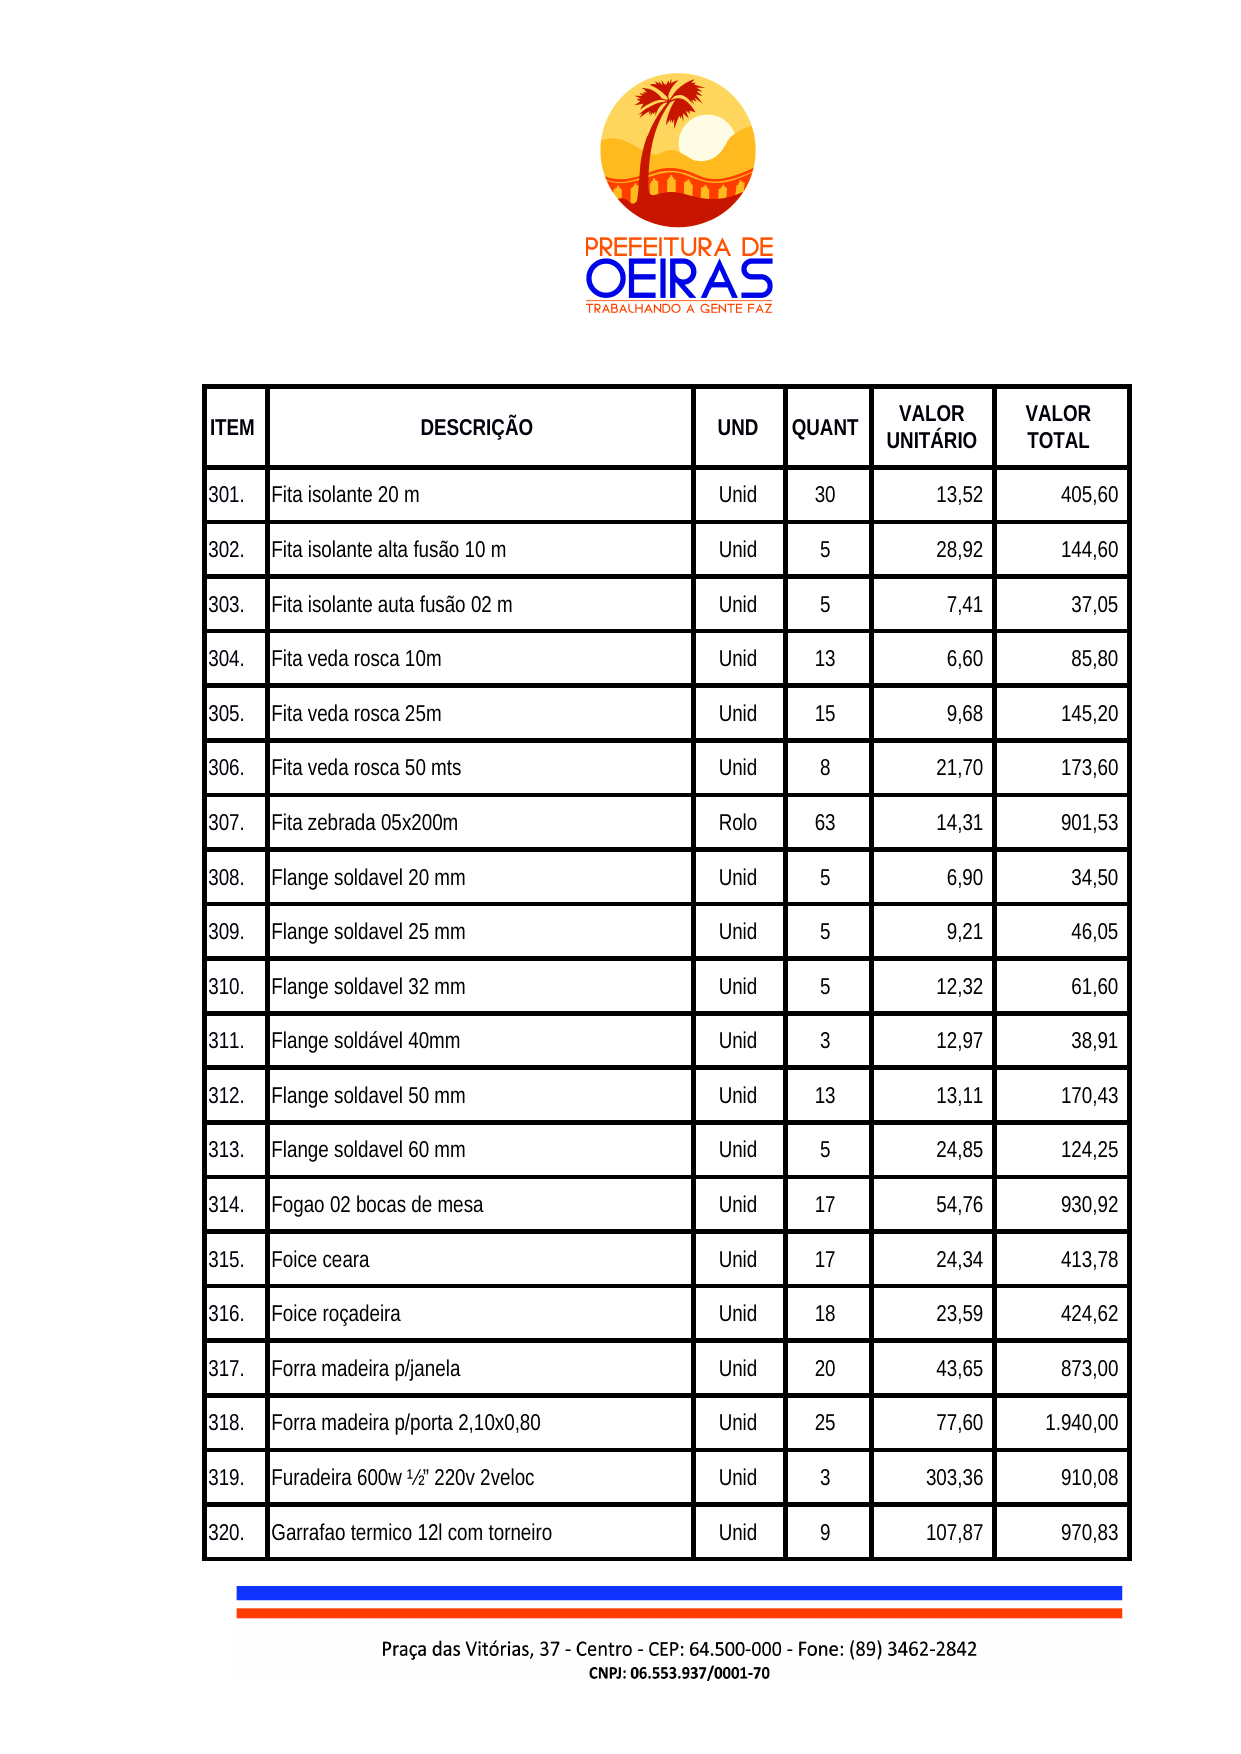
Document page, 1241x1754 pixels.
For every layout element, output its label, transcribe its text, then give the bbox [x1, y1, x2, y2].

table_cell Unid [696, 1179, 783, 1229]
table_cell [207, 797, 265, 847]
table_cell 38,91 [997, 1016, 1127, 1065]
table_cell Unid [696, 1016, 783, 1065]
table_cell 34,50 [997, 852, 1127, 902]
table_cell 873,00 [997, 1343, 1127, 1393]
table_header DESCRIÇÃO [270, 389, 691, 465]
table_cell Flange soldavel 60 mm [270, 1125, 691, 1174]
table_cell 17 [788, 1179, 869, 1229]
table_cell Fogao 02 bocas de mesa [270, 1179, 691, 1229]
table_cell Unid [696, 1452, 783, 1502]
table_cell [207, 961, 265, 1011]
table_cell [207, 1179, 265, 1229]
picture [586, 73, 773, 313]
table_cell [207, 1125, 265, 1174]
table_cell 405,60 [997, 470, 1127, 519]
table_cell 14,31 [874, 797, 992, 847]
table_cell 107,87 [874, 1507, 992, 1557]
table_cell 6,60 [874, 633, 992, 683]
table_cell 13,52 [874, 470, 992, 519]
table_cell 8 [788, 743, 869, 792]
table_cell Unid [696, 633, 783, 683]
table_cell Unid [696, 1125, 783, 1174]
table_cell 303,36 [874, 1452, 992, 1502]
table_cell 21,70 [874, 743, 992, 792]
table_cell 144,60 [997, 524, 1127, 574]
table_cell 901,53 [997, 797, 1127, 847]
table_cell Unid [696, 1398, 783, 1447]
table_cell 37,05 [997, 579, 1127, 629]
table_cell 25 [788, 1398, 869, 1447]
table_cell [207, 906, 265, 956]
table_cell Fita veda rosca 50 mts [270, 743, 691, 792]
table_cell 9 [788, 1507, 869, 1557]
table_cell [207, 1016, 265, 1065]
table_cell 63 [788, 797, 869, 847]
table_cell Garrafao termico 12l com torneiro [270, 1507, 691, 1557]
table_cell 85,80 [997, 633, 1127, 683]
table_cell 7,41 [874, 579, 992, 629]
table_cell Unid [696, 579, 783, 629]
table_cell 5 [788, 524, 869, 574]
table_cell [207, 524, 265, 574]
table_cell 12,32 [874, 961, 992, 1011]
table_cell Unid [696, 1234, 783, 1284]
table_cell 3 [788, 1016, 869, 1065]
table_cell Unid [696, 1288, 783, 1338]
table_cell [207, 470, 265, 519]
table_cell 5 [788, 1125, 869, 1174]
table_cell [207, 1452, 265, 1502]
table_cell 5 [788, 961, 869, 1011]
table_cell 9,21 [874, 906, 992, 956]
table_cell 17 [788, 1234, 869, 1284]
table_cell Unid [696, 852, 783, 902]
table_cell 77,60 [874, 1398, 992, 1447]
table_cell [207, 1070, 265, 1120]
table_header ITEM [207, 389, 265, 465]
table_cell [207, 1234, 265, 1284]
table_cell [207, 1398, 265, 1447]
table_cell 9,68 [874, 688, 992, 738]
table_cell 173,60 [997, 743, 1127, 792]
table_cell 3 [788, 1452, 869, 1502]
table_header VALOR TOTAL [997, 389, 1127, 465]
table_cell Unid [696, 743, 783, 792]
table_cell [207, 1507, 265, 1557]
table_cell [207, 1343, 265, 1393]
table_cell 15 [788, 688, 869, 738]
table_cell [207, 1288, 265, 1338]
table_cell Unid [696, 524, 783, 574]
table_cell 30 [788, 470, 869, 519]
table_cell [207, 743, 265, 792]
table_cell Fita isolante 20 m [270, 470, 691, 519]
table_cell Fita isolante alta fusão 10 m [270, 524, 691, 574]
table_cell Fita veda rosca 10m [270, 633, 691, 683]
table_cell 24,85 [874, 1125, 992, 1174]
table_cell 930,92 [997, 1179, 1127, 1229]
table_cell 24,34 [874, 1234, 992, 1284]
table_cell Flange soldavel 32 mm [270, 961, 691, 1011]
picture [236, 1586, 1123, 1681]
table_cell 43,65 [874, 1343, 992, 1393]
table_header UND [696, 389, 783, 465]
table_cell 54,76 [874, 1179, 992, 1229]
table_cell 13,11 [874, 1070, 992, 1120]
table_cell 5 [788, 579, 869, 629]
table_cell Unid [696, 1343, 783, 1393]
table_cell Unid [696, 906, 783, 956]
table_cell 5 [788, 906, 869, 956]
table_cell Flange soldavel 20 mm [270, 852, 691, 902]
table_cell 23,59 [874, 1288, 992, 1338]
table_cell Unid [696, 1070, 783, 1120]
table_cell [207, 688, 265, 738]
table_cell Unid [696, 961, 783, 1011]
table_cell 124,25 [997, 1125, 1127, 1174]
table_cell 28,92 [874, 524, 992, 574]
table_cell Foice ceara [270, 1234, 691, 1284]
table_cell 20 [788, 1343, 869, 1393]
table_cell [207, 633, 265, 683]
table_cell Forra madeira p/janela [270, 1343, 691, 1393]
table_header QUANT [788, 389, 869, 465]
table_cell Unid [696, 470, 783, 519]
table_cell 424,62 [997, 1288, 1127, 1338]
table_cell 13 [788, 1070, 869, 1120]
table_cell Rolo [696, 797, 783, 847]
table_cell 13 [788, 633, 869, 683]
table_cell 970,83 [997, 1507, 1127, 1557]
table_cell 5 [788, 852, 869, 902]
table_cell Forra madeira p/porta 2,10x0,80 [270, 1398, 691, 1447]
table_cell Unid [696, 1507, 783, 1557]
table_cell [207, 852, 265, 902]
table_cell Foice roçadeira [270, 1288, 691, 1338]
table_cell Flange soldável 40mm [270, 1016, 691, 1065]
table_cell Fita isolante auta fusão 02 m [270, 579, 691, 629]
table_cell 12,97 [874, 1016, 992, 1065]
table_cell 61,60 [997, 961, 1127, 1011]
table_cell Unid [696, 688, 783, 738]
table_cell 18 [788, 1288, 869, 1338]
table_cell [207, 579, 265, 629]
table_cell 46,05 [997, 906, 1127, 956]
table_cell Furadeira 600w ½” 220v 2veloc [270, 1452, 691, 1502]
table_cell 910,08 [997, 1452, 1127, 1502]
table_cell Fita veda rosca 25m [270, 688, 691, 738]
table_cell Fita zebrada 05x200m [270, 797, 691, 847]
table_cell 1.940,00 [997, 1398, 1127, 1447]
table_cell 170,43 [997, 1070, 1127, 1120]
table_header VALOR UNITÁRIO [874, 389, 992, 465]
table_cell 413,78 [997, 1234, 1127, 1284]
table_cell Flange soldavel 25 mm [270, 906, 691, 956]
table_cell 6,90 [874, 852, 992, 902]
table_cell 145,20 [997, 688, 1127, 738]
table_cell Flange soldavel 50 mm [270, 1070, 691, 1120]
